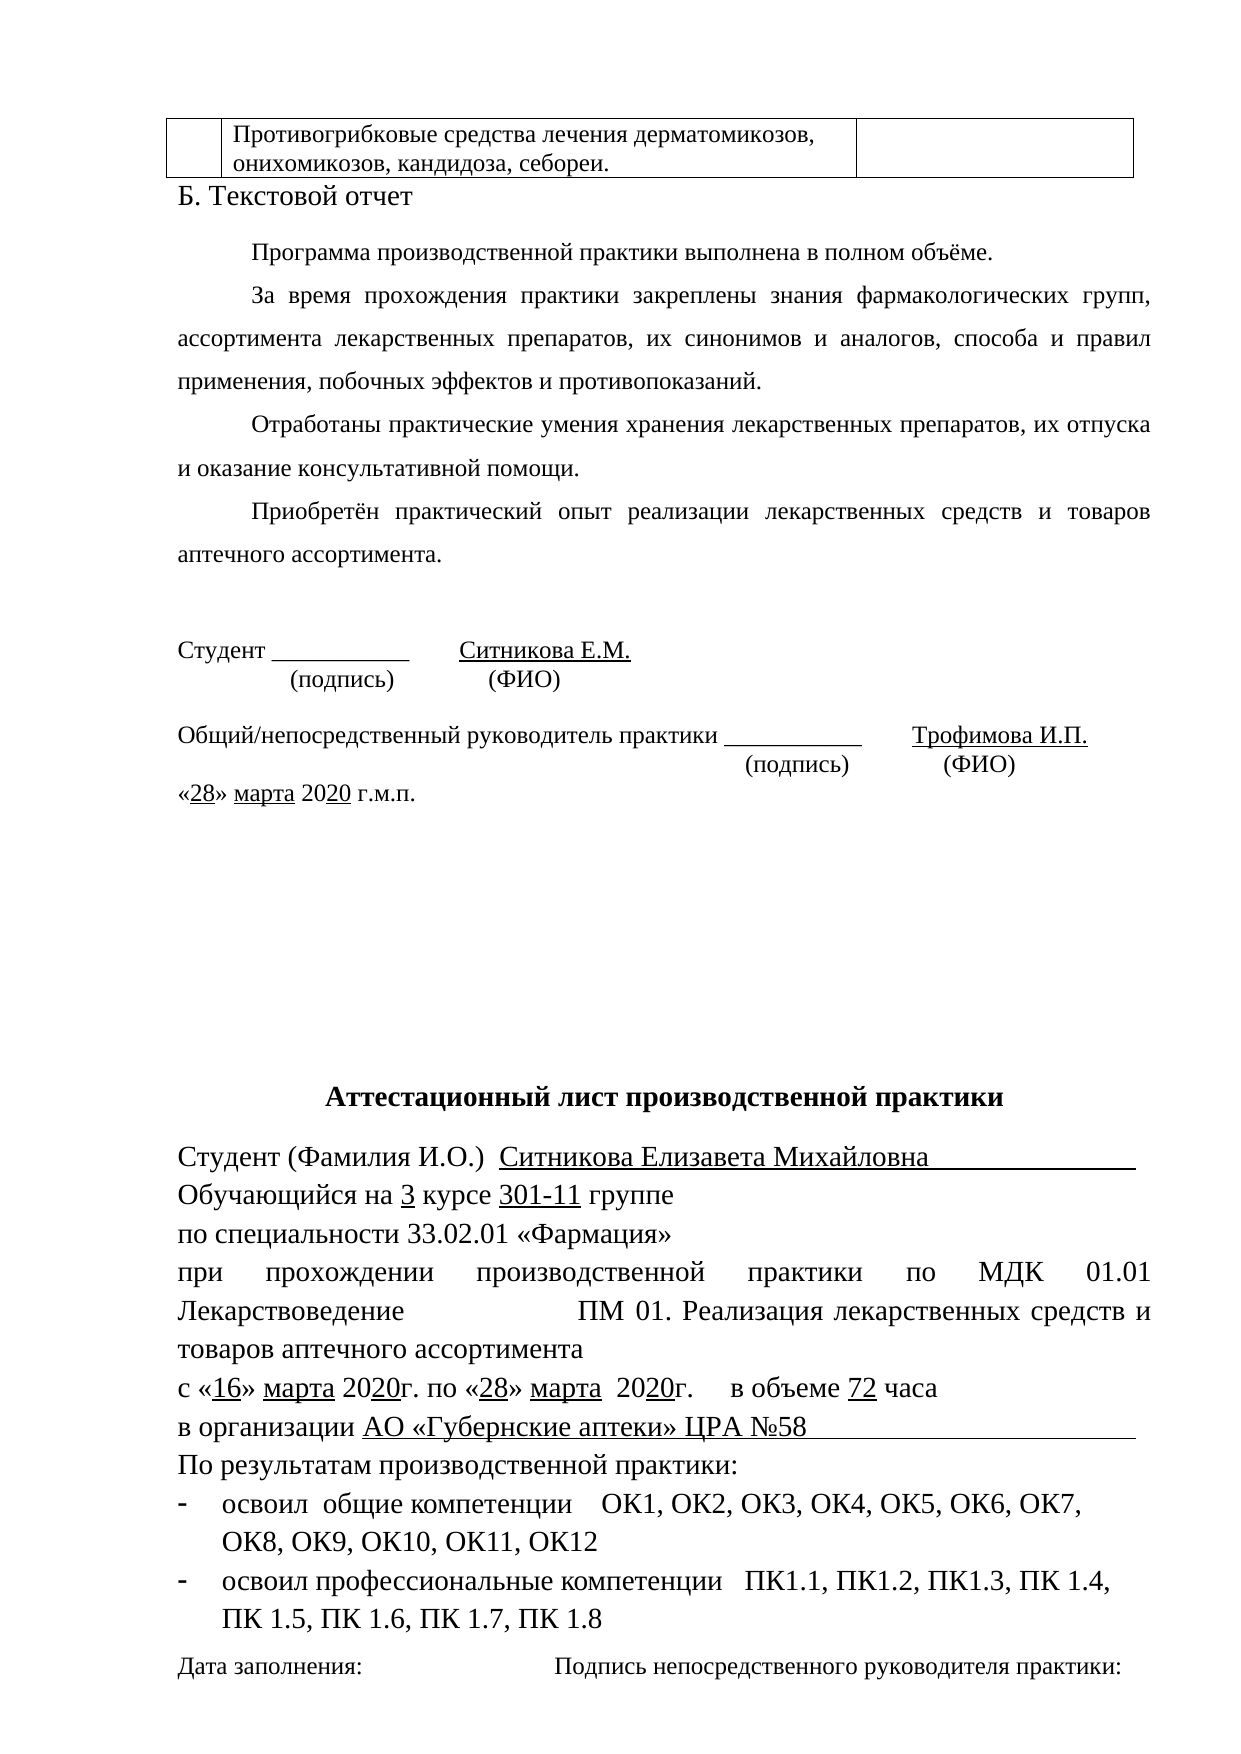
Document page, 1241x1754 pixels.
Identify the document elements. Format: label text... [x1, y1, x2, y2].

text с «16» марта 2020г. по «28» марта 2020г. в объеме 72 часа [177, 1370, 1152, 1404]
list Общий/непосредственный руководитель практики ___________ Трофимова И.П. [177, 721, 1152, 749]
list «28» марта 2020 г.м.п. [177, 778, 1152, 807]
text Приобретён практический опыт реализации лекарственных средств и товаров аптечного ассортимента. [177, 496, 1152, 568]
text По результатам производственной практики: [177, 1447, 1152, 1481]
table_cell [222, 119, 856, 177]
text при прохождении производственной практики по МДК 01.01 Лекарствоведение ПМ 01. Реализация лекарственных средств и товаров аптечного ассортимента [177, 1254, 1152, 1365]
text Аттестационный лист производственной практики [177, 1079, 1152, 1113]
text в организации АО «Губернские аптеки» ЦРА №58 [177, 1409, 1152, 1442]
list (подпись) (ФИО) [177, 749, 1152, 778]
list Студент ___________ Ситникова Е.М. [177, 635, 1152, 664]
table_cell [167, 119, 221, 177]
text по специальности 33.02.01 «Фармация» [177, 1216, 1152, 1249]
text Обучающийся на 3 курсе 301-11 группе [177, 1177, 1152, 1211]
list освоил общие компетенции ОК1, ОК2, ОК3, ОК4, ОК5, ОК6, ОК7, ОК8, ОК9, ОК10, ОК11, ОК12 [177, 1486, 1152, 1558]
table_cell 6 [857, 119, 1133, 177]
text Б. Текстовой отчет [177, 178, 1152, 211]
list (подпись) (ФИО) [177, 664, 1152, 693]
text За время прохождения практики закреплены знания фармакологических групп, ассортимента лекарственных препаратов, их синонимов и аналогов, способа и правил применения, побочных эффектов и противопоказаний. [177, 280, 1152, 395]
text Студент (Фамилия И.О.) Ситникова Елизавета Михайловна [177, 1139, 1152, 1172]
list освоил профессиональные компетенции ПК1.1, ПК1.2, ПК1.3, ПК 1.4, ПК 1.5, ПК 1.6, ПК 1.7, ПК 1.8 [177, 1563, 1152, 1635]
text Отработаны практические умения хранения лекарственных препаратов, их отпуска и оказание консультативной помощи. [177, 409, 1152, 481]
text Программа производственной практики выполнена в полном объёме. [177, 237, 1152, 266]
